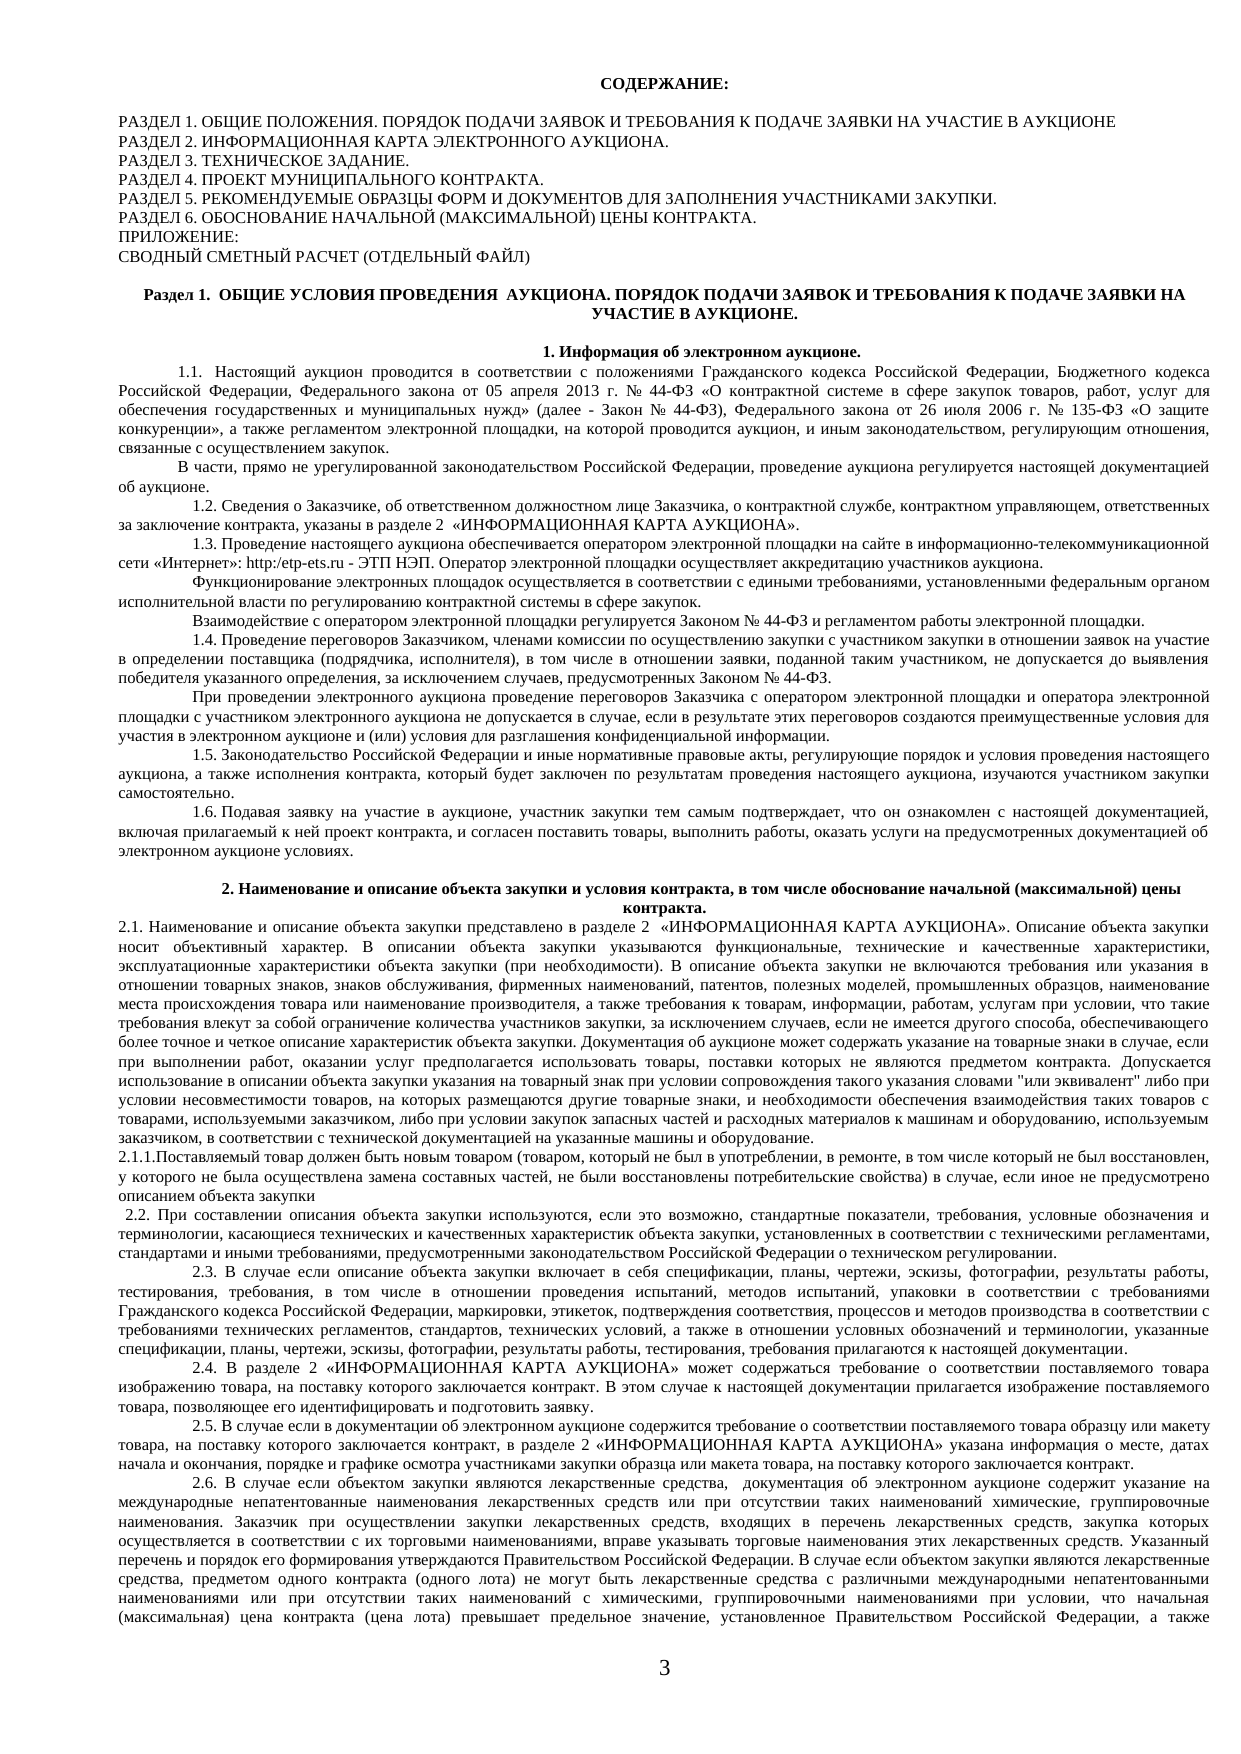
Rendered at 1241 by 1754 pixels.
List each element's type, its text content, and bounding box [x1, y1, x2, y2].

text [118, 1473, 1211, 1626]
text 2.5. В случае если в документации об электронном аукционе содержится требование о соответствии поставляемого товара образцу или макету товара, на поставку которого заключается контракт, в разделе 2 «ИНФОРМАЦИОННАЯ КАРТА АУКЦИОНА» указана информация о месте, датах начала и окончания, порядке и графике осмотра участниками закупки образца или макета товара, на поставку которого заключается контракт. [118, 1416, 1211, 1473]
text РАЗДЕЛ 6. ОБОСНОВАНИЕ НАЧАЛЬНОЙ (МАКСИМАЛЬНОЙ) ЦЕНЫ КОНТРАКТА. [118, 208, 1211, 227]
subtitle Раздел 1. ОБЩИЕ УСЛОВИЯ ПРОВЕДЕНИЯ АУКЦИОНА. ПОРЯДОК ПОДАЧИ ЗАЯВОК И ТРЕБОВАНИЯ К ПОДАЧЕ ЗАЯВКИ НА УЧАСТИЕ В АУКЦИОНЕ. [118, 285, 1211, 323]
text 1.4. Проведение переговоров Заказчиком, членами комиссии по осуществлению закупки с участником закупки в отношении заявок на участие в определении поставщика (подрядчика, исполнителя), в том числе в отношении заявки, поданной таким участником, не допускается до выявления победителя указанного определения, за исключением случаев, предусмотренных Законом № 44-ФЗ. [118, 630, 1211, 687]
text РАЗДЕЛ 5. РЕКОМЕНДУЕМЫЕ ОБРАЗЦЫ ФОРМ И ДОКУМЕНТОВ ДЛЯ ЗАПОЛНЕНИЯ УЧАСТНИКАМИ ЗАКУПКИ. [118, 189, 1211, 208]
text 1. Информация об электронном аукционе. [118, 342, 1211, 361]
text СОДЕРЖАНИЕ: [118, 74, 1211, 93]
text 2.3. В случае если описание объекта закупки включает в себя спецификации, планы, чертежи, эскизы, фотографии, результаты работы, тестирования, требования, в том числе в отношении проведения испытаний, методов испытаний, упаковки в соответствии с требованиями Гражданского кодекса Российской Федерации, маркировки, этикеток, подтверждения соответствия, процессов и методов производства в соответствии с требованиями технических регламентов, стандартов, технических условий, а также в отношении условных обозначений и терминологии, указанные спецификации, планы, чертежи, эскизы, фотографии, результаты работы, тестирования, требования прилагаются к настоящей документации. [118, 1262, 1211, 1358]
text РАЗДЕЛ 4. ПРОЕКТ МУНИЦИПАЛЬНОГО КОНТРАКТА. [118, 170, 1211, 189]
text СВОДНЫЙ СМЕТНЫЙ РАСЧЕТ (ОТДЕЛЬНЫЙ ФАЙЛ) [118, 246, 1211, 266]
text При проведении электронного аукциона проведение переговоров Заказчика с оператором электронной площадки и оператора электронной площадки с участником электронного аукциона не допускается в случае, если в результате этих переговоров создаются преимущественные условия для участия в электронном аукционе и (или) условия для разглашения конфиденциальной информации. [118, 687, 1211, 745]
text 1.3. Проведение настоящего аукциона обеспечивается оператором электронной площадки на сайте в информационно-телекоммуникационной сети «Интернет»: http:/etp-ets.ru - ЭТП НЭП. Оператор электронной площадки осуществляет аккредитацию участников аукциона. [118, 534, 1211, 572]
text 1.2. Сведения о Заказчике, об ответственном должностном лице Заказчика, о контрактной службе, контрактном управляющем, ответственных за заключение контракта, указаны в разделе 2 «ИНФОРМАЦИОННАЯ КАРТА АУКЦИОНА». [118, 496, 1211, 534]
text 1.6. Подавая заявку на участие в аукционе, участник закупки тем самым подтверждает, что он ознакомлен с настоящей документацией, включая прилагаемый к ней проект контракта, и согласен поставить товары, выполнить работы, оказать услуги на предусмотренных документацией об электронном аукционе условиях. [118, 802, 1211, 860]
text В части, прямо не урегулированной законодательством Российской Федерации, проведение аукциона регулируется настоящей документацией об аукционе. [118, 457, 1211, 496]
text 2.1. Наименование и описание объекта закупки представлено в разделе 2 «ИНФОРМАЦИОННАЯ КАРТА АУКЦИОНА». Описание объекта закупки носит объективный характер. В описании объекта закупки указываются функциональные, технические и качественные характеристики, эксплуатационные характеристики объекта закупки (при необходимости). В описание объекта закупки не включаются требования или указания в отношении товарных знаков, знаков обслуживания, фирменных наименований, патентов, полезных моделей, промышленных образцов, наименование места происхождения товара или наименование производителя, а также требования к товарам, информации, работам, услугам при условии, что такие требования влекут за собой ограничение количества участников закупки, за исключением случаев, если не имеется другого способа, обеспечивающего более точное и четкое описание характеристик объекта закупки. Документация об аукционе может содержать указание на товарные знаки в случае, если при выполнении работ, оказании услуг предполагается использовать товары, поставки которых не являются предметом контракта. Допускается использование в описании объекта закупки указания на товарный знак при условии сопровождения такого указания словами "или эквивалент" либо при условии несовместимости товаров, на которых размещаются другие товарные знаки, и необходимости обеспечения взаимодействия таких товаров с товарами, используемыми заказчиком, либо при условии закупок запасных частей и расходных материалов к машинам и оборудованию, используемым заказчиком, в соответствии с технической документацией на указанные машины и оборудование. [118, 917, 1211, 1147]
text 2.1.1.Поставляемый товар должен быть новым товаром (товаром, который не был в употреблении, в ремонте, в том числе который не был восстановлен, у которого не была осуществлена замена составных частей, не были восстановлены потребительские свойства) в случае, если иное не предусмотрено описанием объекта закупки [118, 1147, 1211, 1205]
text 2. Наименование и описание объекта закупки и условия контракта, в том числе обоснование начальной (максимальной) цены контракта. [118, 879, 1211, 917]
text РАЗДЕЛ 3. ТЕХНИЧЕСКОЕ ЗАДАНИЕ. [118, 151, 1211, 170]
text 1.5. Законодательство Российской Федерации и иные нормативные правовые акты, регулирующие порядок и условия проведения настоящего аукциона, а также исполнения контракта, который будет заключен по результатам проведения настоящего аукциона, изучаются участником закупки самостоятельно. [118, 745, 1211, 802]
text 2.2. При составлении описания объекта закупки используются, если это возможно, стандартные показатели, требования, условные обозначения и терминологии, касающиеся технических и качественных характеристик объекта закупки, установленных в соответствии с техническими регламентами, стандартами и иными требованиями, предусмотренными законодательством Российской Федерации о техническом регулировании. [118, 1205, 1211, 1262]
text 1.1. Настоящий аукцион проводится в соответствии с положениями Гражданского кодекса Российской Федерации, Бюджетного кодекса Российской Федерации, Федерального закона от 05 апреля 2013 г. № 44-ФЗ «О контрактной системе в сфере закупок товаров, работ, услуг для обеспечения государственных и муниципальных нужд» (далее - Закон № 44-ФЗ), Федерального закона от 26 июля 2006 г. № 135-ФЗ «О защите конкуренции», а также регламентом электронной площадки, на которой проводится аукцион, и иным законодательством, регулирующим отношения, связанные с осуществлением закупок. [118, 361, 1211, 457]
text РАЗДЕЛ 1. ОБЩИЕ ПОЛОЖЕНИЯ. ПОРЯДОК ПОДАЧИ ЗАЯВОК И ТРЕБОВАНИЯ К ПОДАЧЕ ЗАЯВКИ НА УЧАСТИЕ В АУКЦИОНЕ [118, 112, 1211, 131]
text ПРИЛОЖЕНИЕ: [118, 227, 1211, 246]
text Функционирование электронных площадок осуществляется в соответствии с едиными требованиями, установленными федеральным органом исполнительной власти по регулированию контрактной системы в сфере закупок. [118, 572, 1211, 611]
text Взаимодействие с оператором электронной площадки регулируется Законом № 44-ФЗ и регламентом работы электронной площадки. [118, 611, 1211, 630]
text 2.4. В разделе 2 «ИНФОРМАЦИОННАЯ КАРТА АУКЦИОНА» может содержаться требование о соответствии поставляемого товара изображению товара, на поставку которого заключается контракт. В этом случае к настоящей документации прилагается изображение поставляемого товара, позволяющее его идентифицировать и подготовить заявку. [118, 1358, 1211, 1416]
text РАЗДЕЛ 2. ИНФОРМАЦИОННАЯ КАРТА ЭЛЕКТРОННОГО АУКЦИОНА. [118, 131, 1211, 151]
